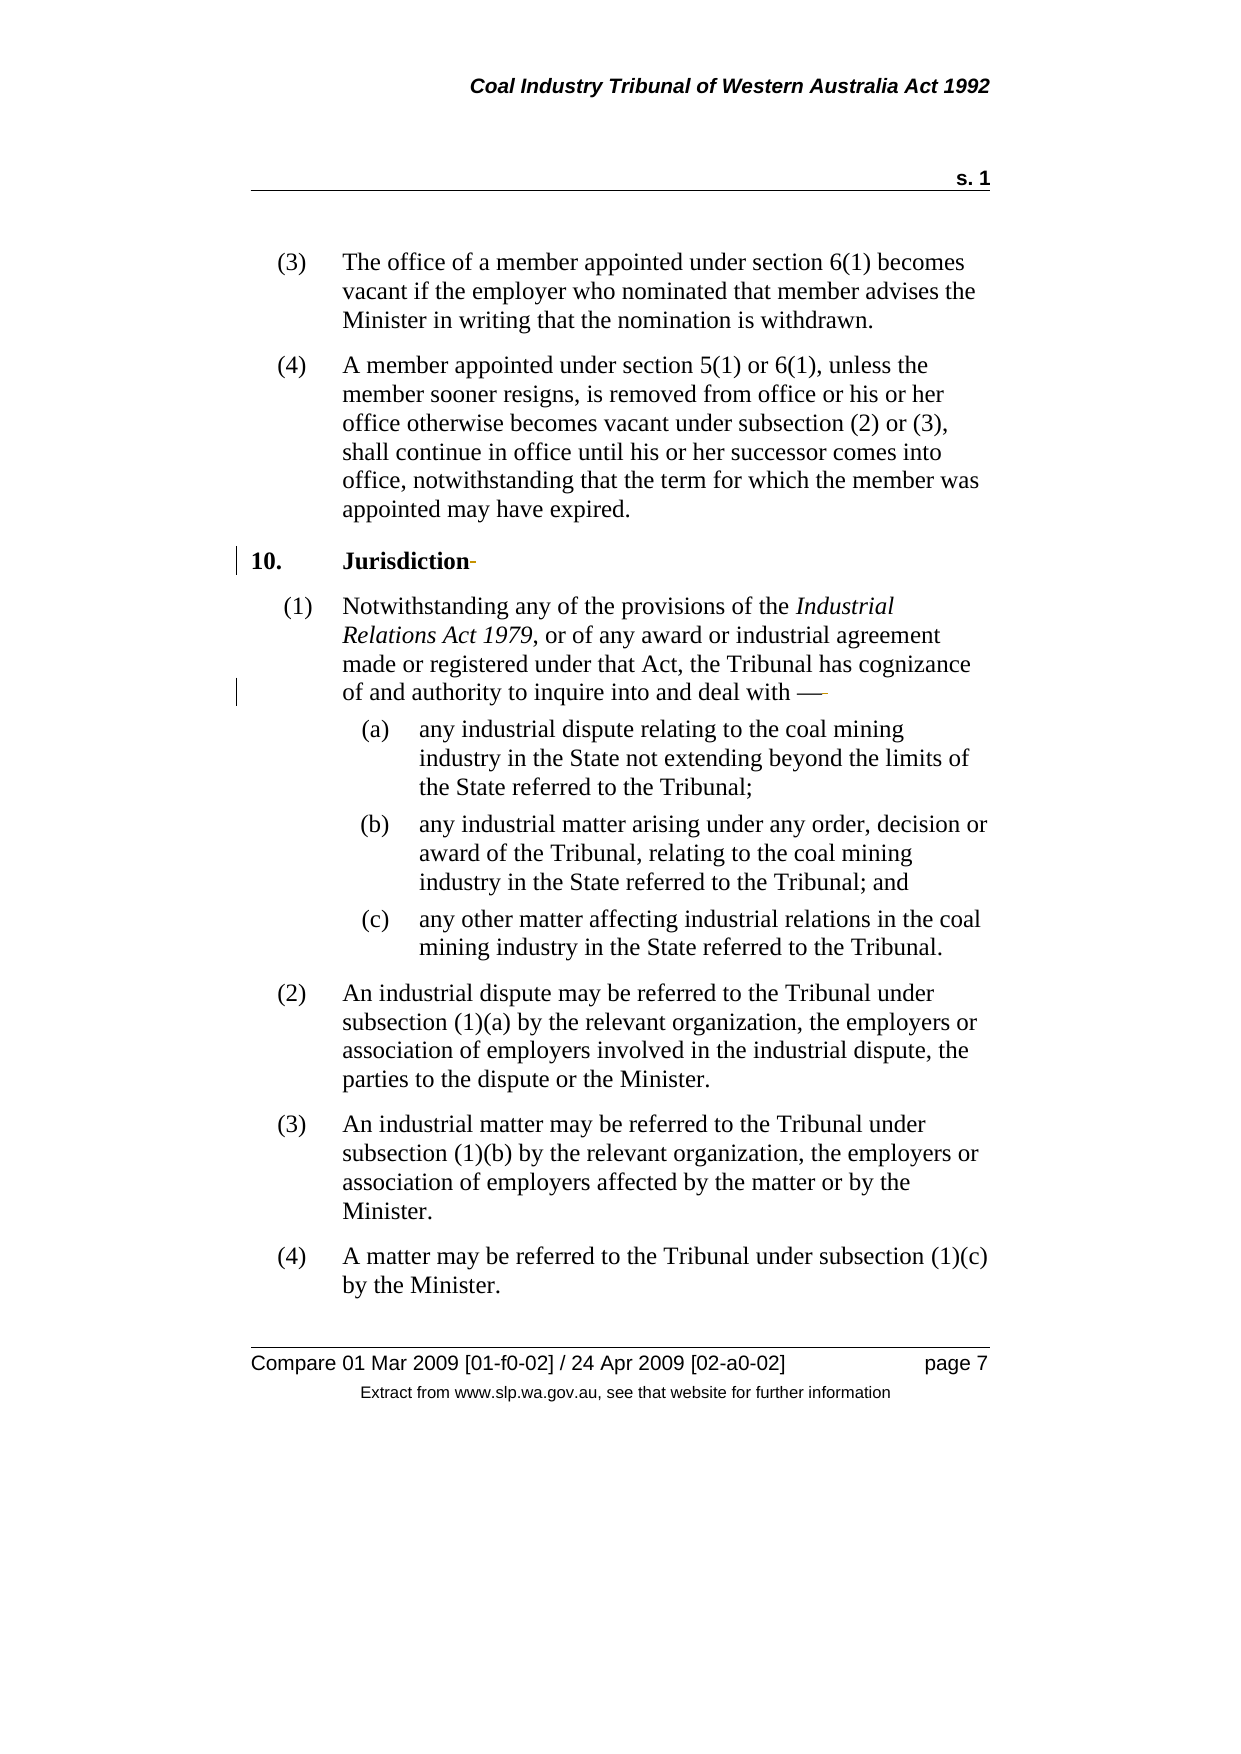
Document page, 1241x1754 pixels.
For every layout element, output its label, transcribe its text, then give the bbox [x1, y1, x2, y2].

text (4) A matter may be referred to the Tribunal under subsection (1)(c) by the Minister. [251, 1241, 990, 1299]
text (3) An industrial matter may be referred to the Tribunal under subsection (1)(b) by the relevant organization, the employers or association of employers affected by the matter or by the Minister. [251, 1109, 990, 1224]
text (3) The office of a member appointed under section 6(1) becomes vacant if the employer who nominated that member advises the Minister in writing that the nomination is withdrawn. [251, 247, 990, 334]
text (a) any industrial dispute relating to the coal mining industry in the State not extending beyond the limits of the State referred to the Tribunal; [251, 714, 990, 801]
subtitle 10. Jurisdiction [251, 546, 990, 574]
text (4) A member appointed under section 5(1) or 6(1), unless the member sooner resigns, is removed from office or his or her office otherwise becomes vacant under subsection (2) or (3), shall continue in office until his or her successor comes into office, notwithstanding that the term for which the member was appointed may have expired. [251, 350, 990, 523]
text (1) Notwithstanding any of the provisions of the Industrial Relations Act 1979, or of any award or industrial agreement made or registered under that Act, the Tribunal has cognizance of and authority to inquire into and deal with — [251, 591, 990, 706]
text (b) any industrial matter arising under any order, decision or award of the Tribunal, relating to the coal mining industry in the State referred to the Tribunal; and [251, 809, 990, 895]
text (2) An industrial dispute may be referred to the Tribunal under subsection (1)(a) by the relevant organization, the employers or association of employers involved in the industrial dispute, the parties to the dispute or the Minister. [251, 978, 990, 1093]
text (c) any other matter affecting industrial relations in the coal mining industry in the State referred to the Tribunal. [251, 904, 990, 961]
